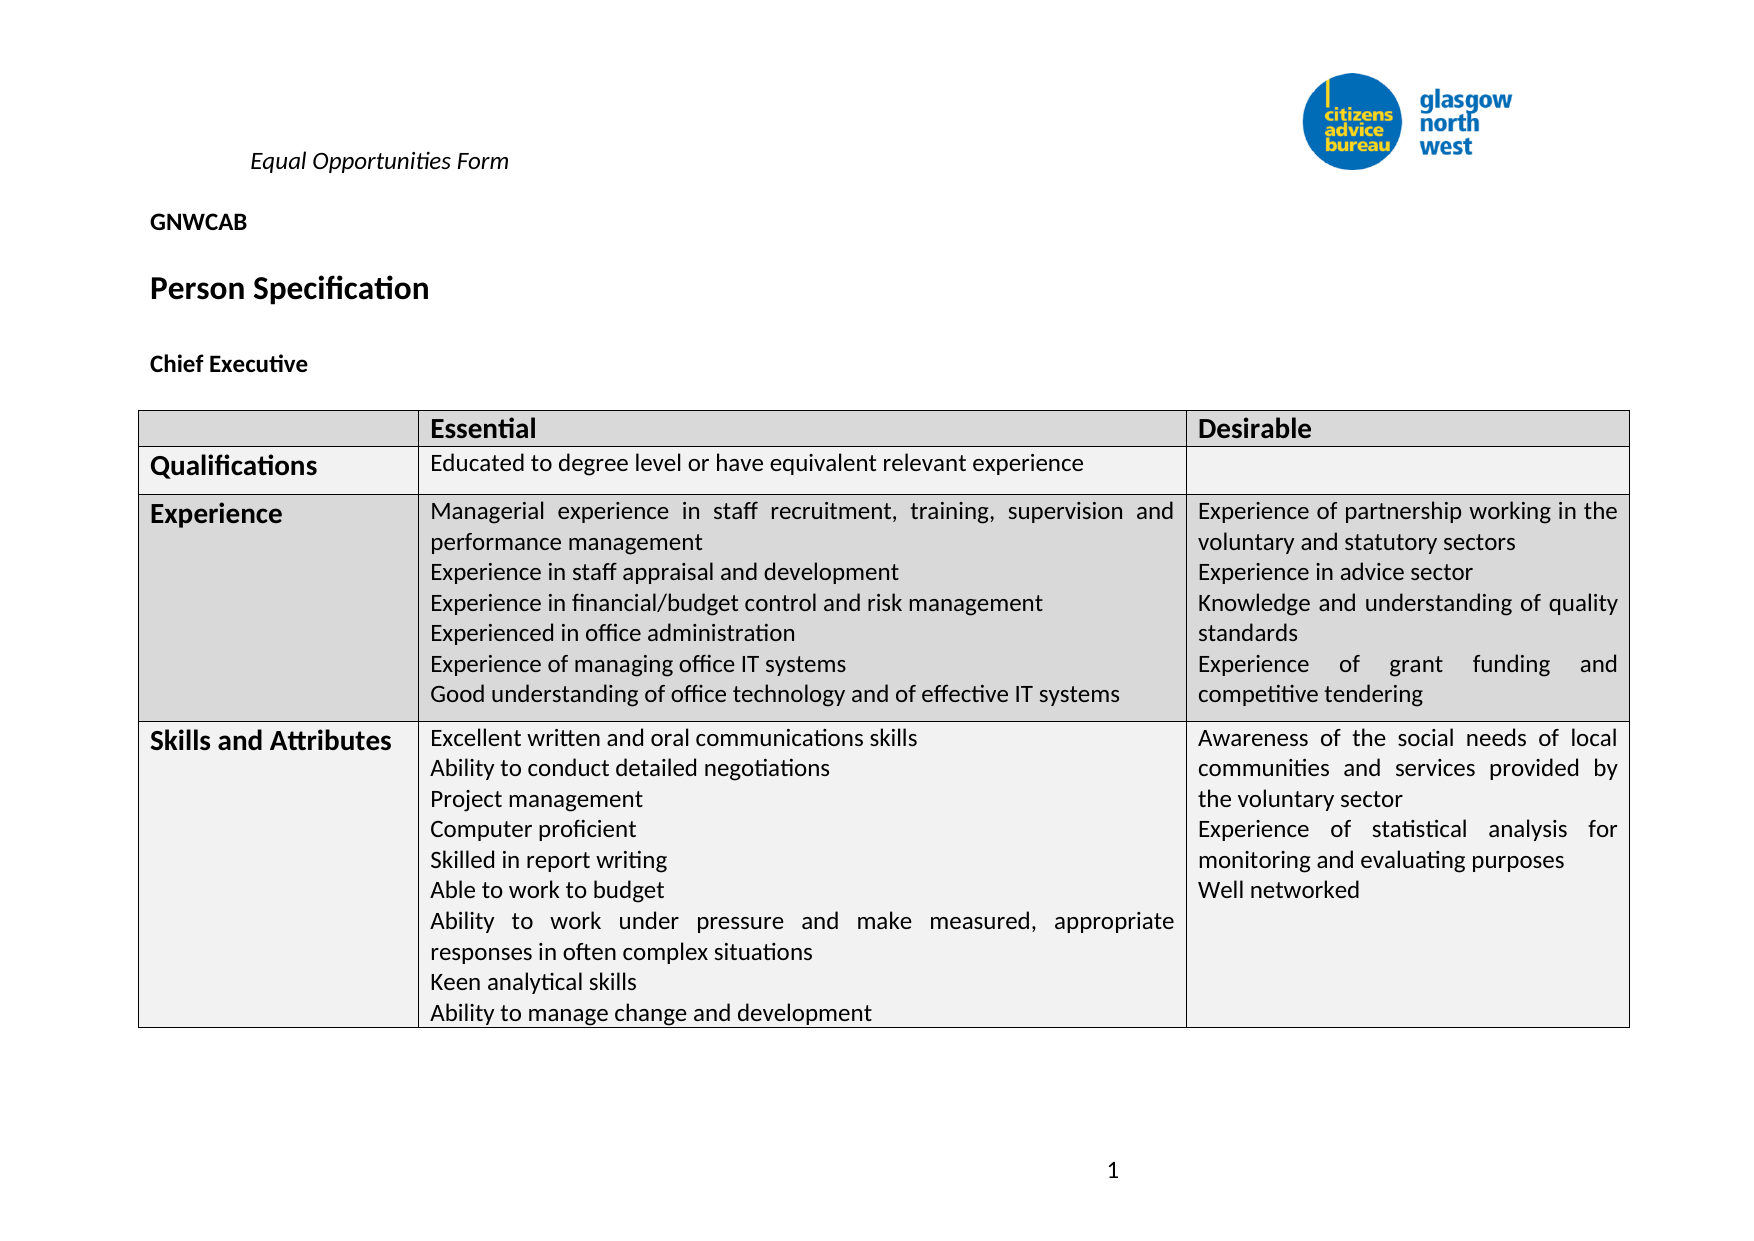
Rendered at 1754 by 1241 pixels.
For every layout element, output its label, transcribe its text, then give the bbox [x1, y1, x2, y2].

text GNWCAB [150, 206, 1577, 236]
text Person Specification [150, 267, 1577, 308]
table_cell Excellent written and oral communications skills Ability to conduct detailed negotiations Project management Computer proficient Skilled in report writing Able to work to budget Ability to work under pressure and make measured, appropriate responses in often complex situations Keen analytical skills Ability to manage change and development [419, 722, 1186, 1027]
table_cell [1187, 447, 1629, 494]
table_header [139, 411, 418, 446]
table_cell Skills and Attributes [139, 722, 418, 1027]
table_header Desirable [1187, 411, 1629, 446]
text Chief Executive [150, 348, 1577, 379]
table_header Essential [419, 411, 1186, 446]
table_cell Educated to degree level or have equivalent relevant experience [419, 447, 1186, 494]
table_cell Managerial experience in staff recruitment, training, supervision and performance management Experience in staff appraisal and development Experience in financial/budget control and risk management Experienced in office administration Experience of managing office IT systems Good understanding of office technology and of effective IT systems [419, 495, 1186, 721]
table_cell Experience of partnership working in the voluntary and statutory sectors Experience in advice sector Knowledge and understanding of quality standards Experience of grant funding and competitive tendering [1187, 495, 1629, 721]
picture [1301, 73, 1577, 170]
table_cell Qualifications [139, 447, 418, 494]
table_cell Experience [139, 495, 418, 721]
table_cell Awareness of the social needs of local communities and services provided by the voluntary sector Experience of statistical analysis for monitoring and evaluating purposes Well networked [1187, 722, 1629, 1027]
